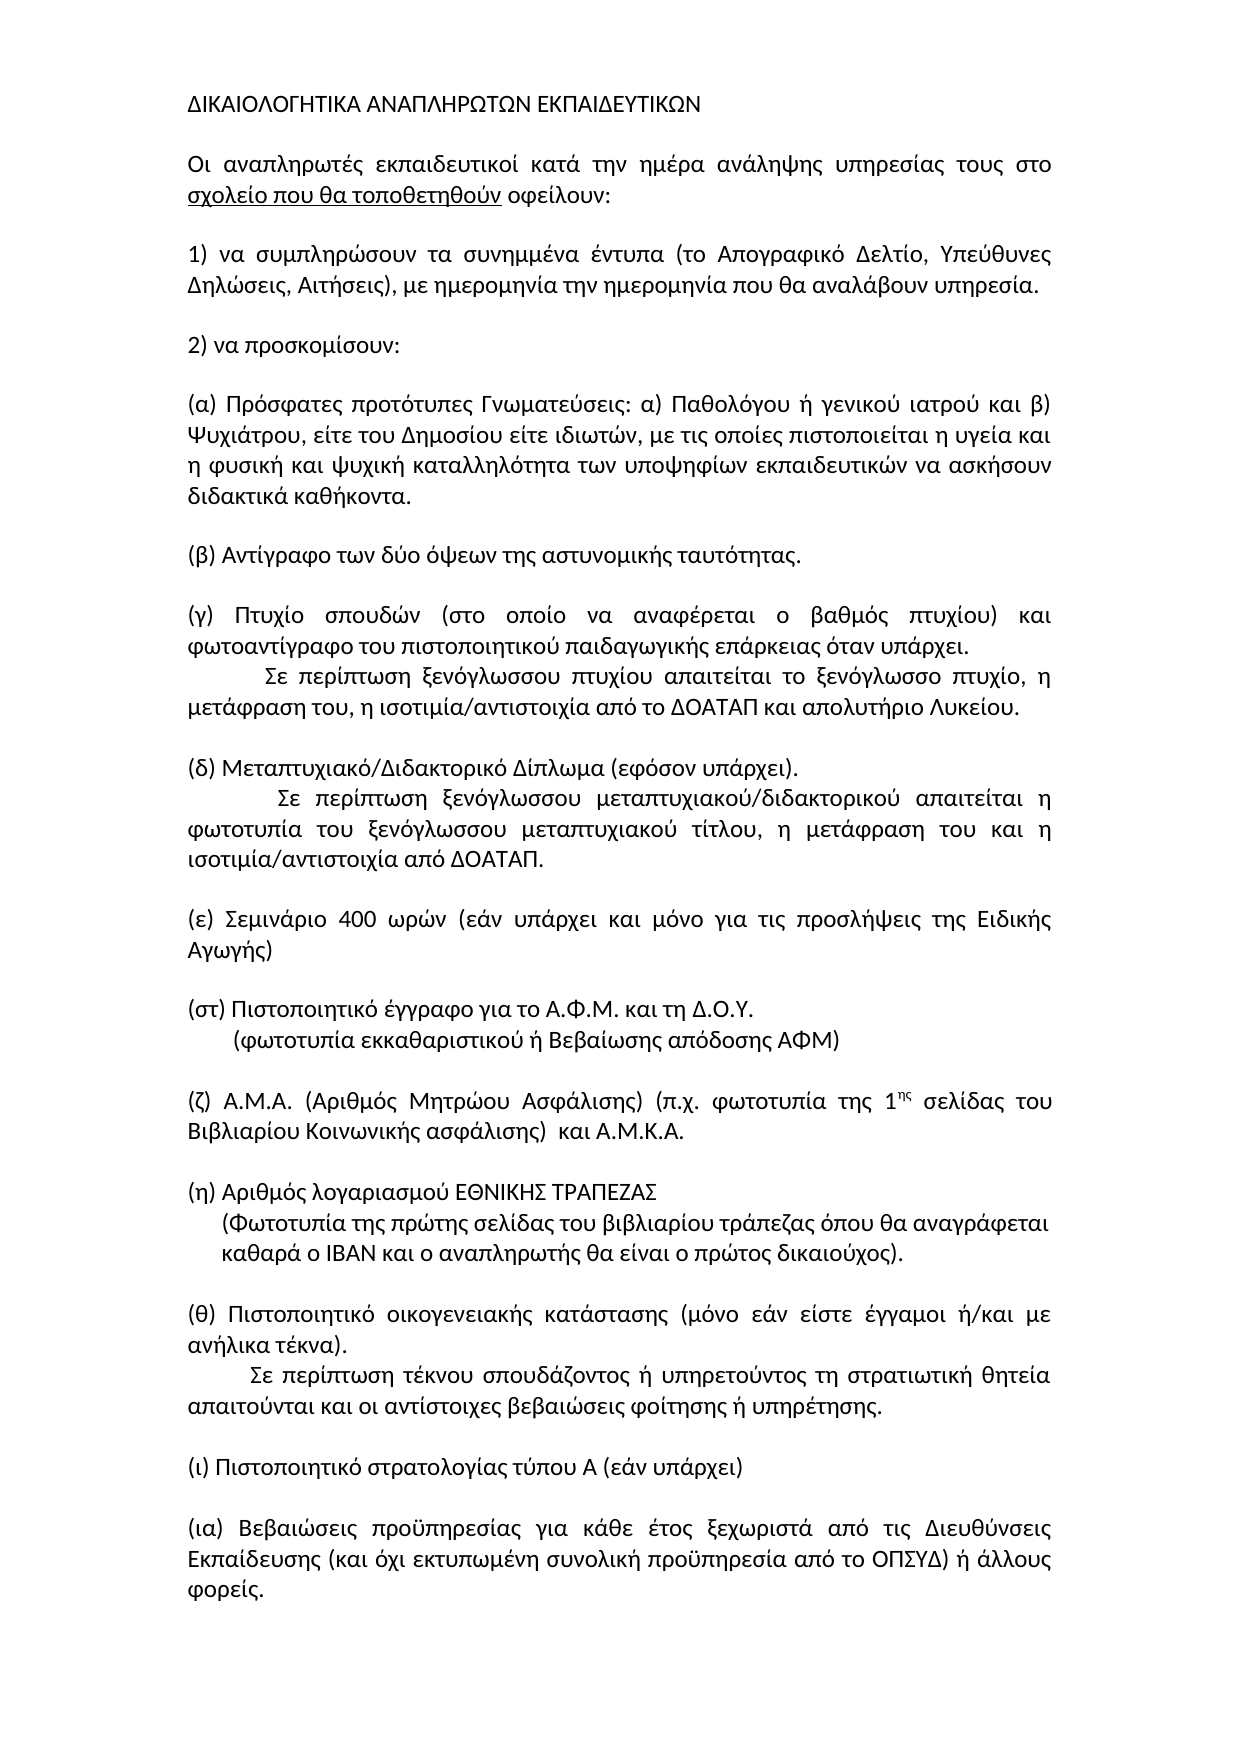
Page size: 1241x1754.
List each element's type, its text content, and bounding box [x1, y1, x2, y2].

text καθαρά ο ΙΒΑΝ και ο αναπληρωτής θα είναι ο πρώτος δικαιούχος). [187, 1238, 1053, 1268]
text (ε) Σεμινάριο 400 ωρών (εάν υπάρχει και μόνο για τις προσλήψεις της Ειδικής Αγωγής) [187, 903, 1053, 964]
text Σε περίπτωση ξενόγλωσσου πτυχίου απαιτείται το ξενόγλωσσο πτυχίο, η μετάφραση του, η ισοτιμία/αντιστοιχία από το ΔΟΑΤΑΠ και απολυτήριο Λυκείου. [187, 660, 1053, 721]
text (ι) Πιστοποιητικό στρατολογίας τύπου Α (εάν υπάρχει) [187, 1451, 1053, 1482]
text Οι αναπληρωτές εκπαιδευτικοί κατά την ημέρα ανάληψης υπηρεσίας τους στο σχολείο που θα τοποθετηθούν οφείλουν: [187, 148, 1053, 209]
text (θ) Πιστοποιητικό οικογενειακής κατάστασης (μόνο εάν είστε έγγαμοι ή/και με ανήλικα τέκνα). [187, 1299, 1053, 1360]
text (στ) Πιστοποιητικό έγγραφο για το Α.Φ.Μ. και τη Δ.Ο.Υ. [187, 993, 1053, 1024]
text 1) να συμπληρώσουν τα συνημμένα έντυπα (το Απογραφικό Δελτίο, Υπεύθυνες Δηλώσεις, Αιτήσεις), με ημερομηνία την ημερομηνία που θα αναλάβουν υπηρεσία. [187, 238, 1053, 299]
text (ζ) Α.Μ.Α. (Αριθμός Μητρώου Ασφάλισης) (π.χ. φωτοτυπία της 1ης σελίδας του Βιβλιαρίου Κοινωνικής ασφάλισης) και Α.Μ.Κ.Α. [187, 1085, 1053, 1146]
text (φωτοτυπία εκκαθαριστικού ή Βεβαίωσης απόδοσης ΑΦΜ) [187, 1024, 1053, 1054]
text 2) να προσκομίσουν: [187, 329, 1053, 359]
text (η) Αριθμός λογαριασμού ΕΘΝΙΚΗΣ ΤΡΑΠΕΖΑΣ [187, 1177, 1053, 1207]
text (γ) Πτυχίο σπουδών (στο οποίο να αναφέρεται ο βαθμός πτυχίου) και φωτοαντίγραφο του πιστοποιητικού παιδαγωγικής επάρκειας όταν υπάρχει. [187, 599, 1053, 660]
text (β) Αντίγραφο των δύο όψεων της αστυνομικής ταυτότητας. [187, 540, 1053, 570]
text (α) Πρόσφατες προτότυπες Γνωματεύσεις: α) Παθολόγου ή γενικού ιατρού και β) Ψυχιάτρου, είτε του Δημοσίου είτε ιδιωτών, με τις οποίες πιστοποιείται η υγεία και η φυσική και ψυχική καταλληλότητα των υποψηφίων εκπαιδευτικών να ασκήσουν διδακτικά καθήκοντα. [187, 388, 1053, 511]
text ΔΙΚΑΙΟΛΟΓΗΤΙΚΑ ΑΝΑΠΛΗΡΩΤΩΝ ΕΚΠΑΙΔΕΥΤΙΚΩΝ [187, 89, 1053, 119]
text Σε περίπτωση τέκνου σπουδάζοντος ή υπηρετούντος τη στρατιωτική θητεία απαιτούνται και οι αντίστοιχες βεβαιώσεις φοίτησης ή υπηρέτησης. [187, 1360, 1053, 1421]
text (Φωτοτυπία της πρώτης σελίδας του βιβλιαρίου τράπεζας όπου θα αναγράφεται [187, 1207, 1053, 1238]
text (δ) Μεταπτυχιακό/Διδακτορικό Δίπλωμα (εφόσον υπάρχει). [187, 752, 1053, 782]
text (ια) Βεβαιώσεις προϋπηρεσίας για κάθε έτος ξεχωριστά από τις Διευθύνσεις Εκπαίδευσης (και όχι εκτυπωμένη συνολική προϋπηρεσία από το ΟΠΣΥΔ) ή άλλους φορείς. [187, 1512, 1053, 1604]
text Σε περίπτωση ξενόγλωσσου μεταπτυχιακού/διδακτορικού απαιτείται η φωτοτυπία του ξενόγλωσσου μεταπτυχιακού τίτλου, η μετάφραση του και η ισοτιμία/αντιστοιχία από ΔΟΑΤΑΠ. [187, 782, 1053, 874]
